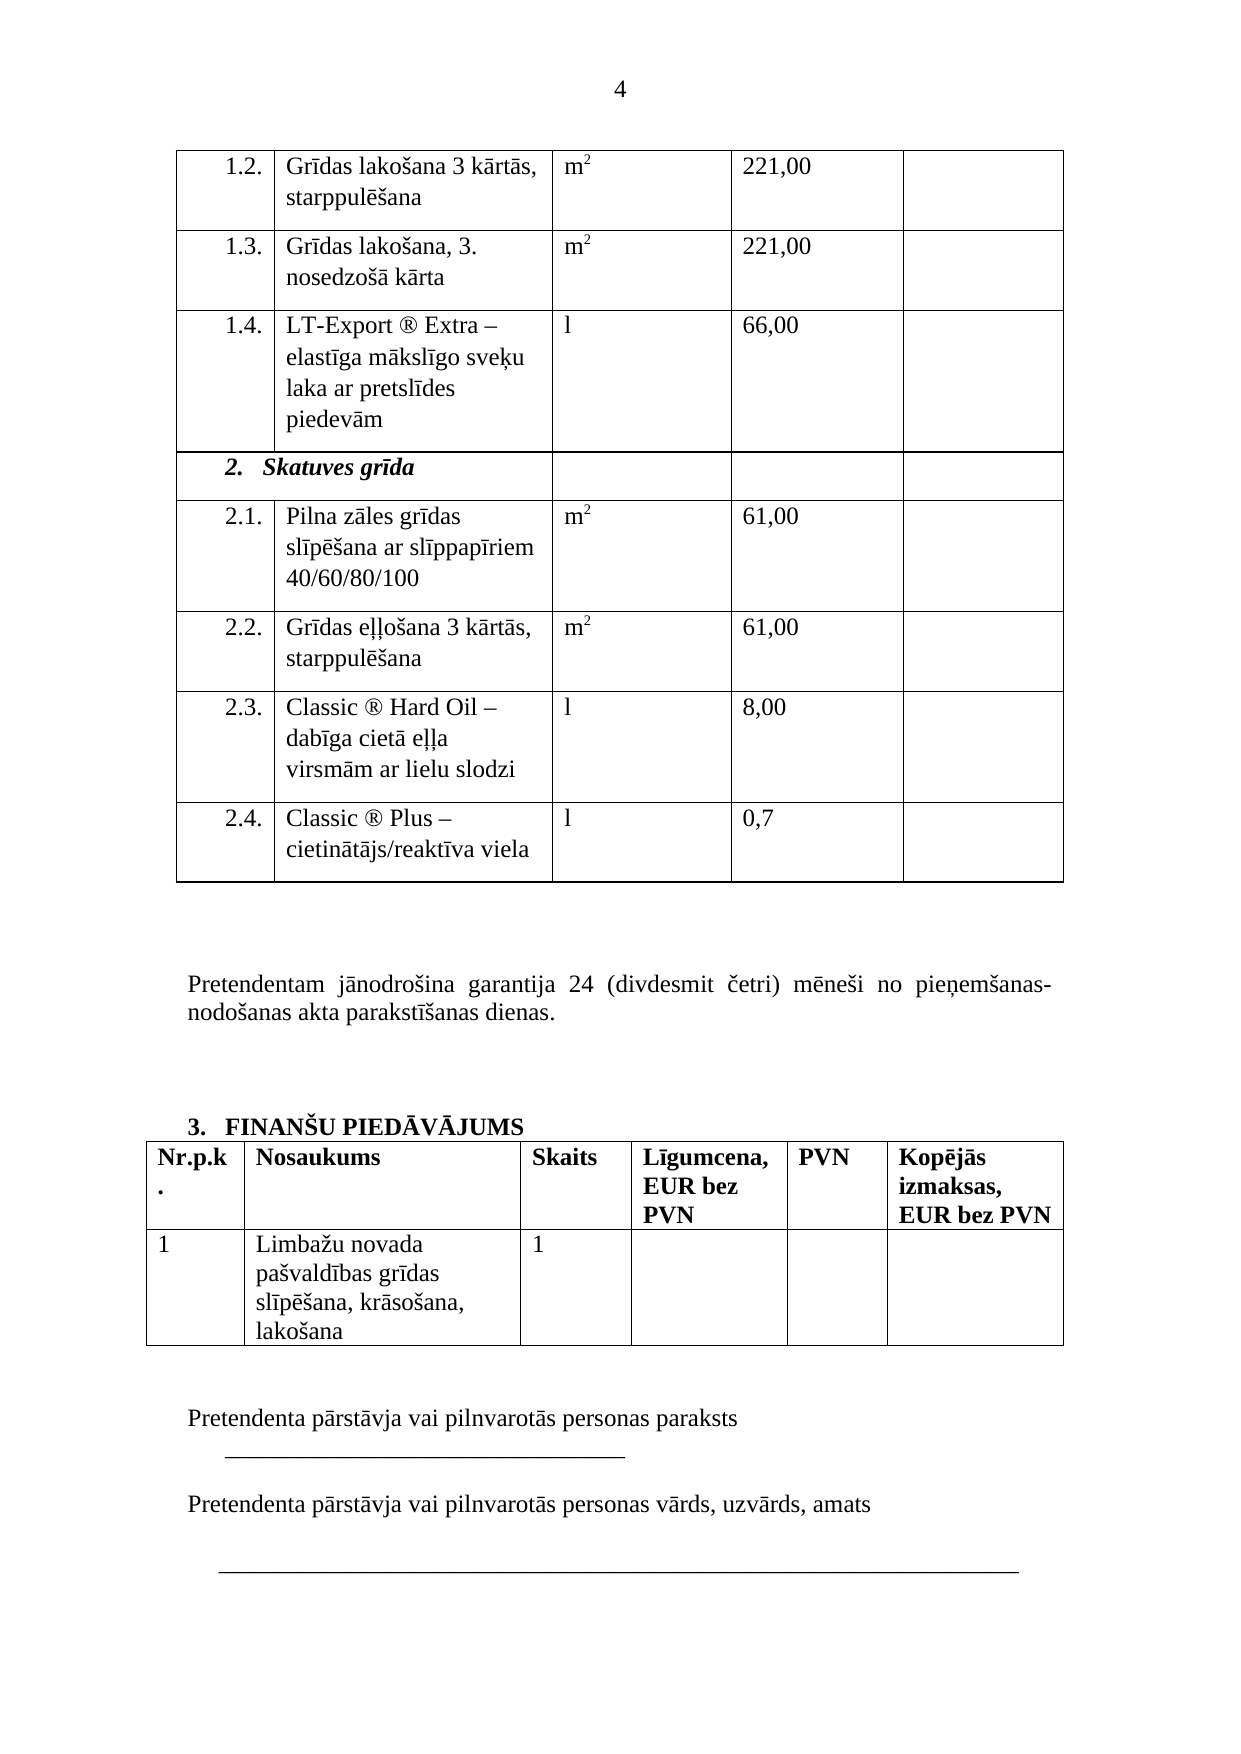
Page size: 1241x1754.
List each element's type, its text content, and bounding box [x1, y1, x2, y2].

table_cell Classic ® Hard Oil – dabīga cietā eļļa virsmām ar lielu slodzi [275, 692, 552, 802]
table_cell [888, 1230, 1063, 1344]
table_header Skaits [521, 1142, 631, 1228]
table_cell m2 [553, 501, 731, 611]
text Pretendentam jānodrošina garantija 24 (divdesmit četri) mēneši no pieņemšanas-nodošanas akta parakstīšanas dienas. [187, 969, 1053, 1026]
table_cell Skatuves grīda [177, 453, 552, 500]
table_header Kopējās izmaksas, EUR bez PVN [888, 1142, 1063, 1228]
table_cell Grīdas lakošana, 3. nosedzošā kārta [275, 231, 552, 309]
table_cell l [553, 692, 731, 802]
table_cell Grīdas lakošana 3 kārtās, starppulēšana [275, 151, 552, 230]
table_header PVN [788, 1142, 887, 1228]
table_cell [177, 612, 274, 691]
table_cell [904, 231, 1063, 309]
table_header Nosaukums [245, 1142, 520, 1228]
table_cell [177, 501, 274, 611]
text Pretendenta pārstāvja vai pilnvarotās personas vārds, uzvārds, amats [187, 1489, 1053, 1518]
table_cell [904, 501, 1063, 611]
table_cell [904, 692, 1063, 802]
table_cell [904, 311, 1063, 451]
table_cell 8,00 [732, 692, 903, 802]
table_cell m2 [553, 151, 731, 230]
table_cell [553, 453, 731, 500]
table_cell [904, 803, 1063, 881]
table_cell 66,00 [732, 311, 903, 451]
table_cell [732, 453, 903, 500]
table_cell [788, 1230, 887, 1344]
table_cell [177, 803, 274, 881]
table_cell Classic ® Plus – cietinātājs/reaktīva viela [275, 803, 552, 881]
table_cell [177, 692, 274, 802]
table_cell 61,00 [732, 501, 903, 611]
table_cell 221,00 [732, 151, 903, 230]
table_header Nr.p.k. [147, 1142, 244, 1228]
table_cell [177, 231, 274, 309]
text Pretendenta pārstāvja vai pilnvarotās personas paraksts ________________________________ [187, 1403, 1053, 1461]
table_cell [177, 311, 274, 451]
table_cell Limbažu novada pašvaldības grīdas slīpēšana, krāsošana, lakošana [245, 1230, 520, 1344]
table_cell m2 [553, 612, 731, 691]
table_cell 1 [147, 1230, 244, 1344]
table_cell 1 [521, 1230, 631, 1344]
table_cell Pilna zāles grīdas slīpēšana ar slīppapīriem 40/60/80/100 [275, 501, 552, 611]
table_cell 221,00 [732, 231, 903, 309]
table_cell [904, 453, 1063, 500]
table_cell [904, 612, 1063, 691]
table_cell Grīdas eļļošana 3 kārtās, starppulēšana [275, 612, 552, 691]
table_cell [177, 151, 274, 230]
table_cell 0,7 [732, 803, 903, 881]
table_cell 61,00 [732, 612, 903, 691]
list FINANŠU PIEDĀVĀJUMS [187, 1112, 1053, 1141]
table_cell l [553, 311, 731, 451]
table_cell [904, 151, 1063, 230]
table_header Līgumcena, EUR bez PVN [632, 1142, 787, 1228]
table_cell [632, 1230, 787, 1344]
text ________________________________________________________________ [187, 1547, 1053, 1576]
table_cell l [553, 803, 731, 881]
table_cell m2 [553, 231, 731, 309]
table_cell LT-Export ® Extra – elastīga mākslīgo sveķu laka ar pretslīdes piedevām [275, 311, 552, 451]
